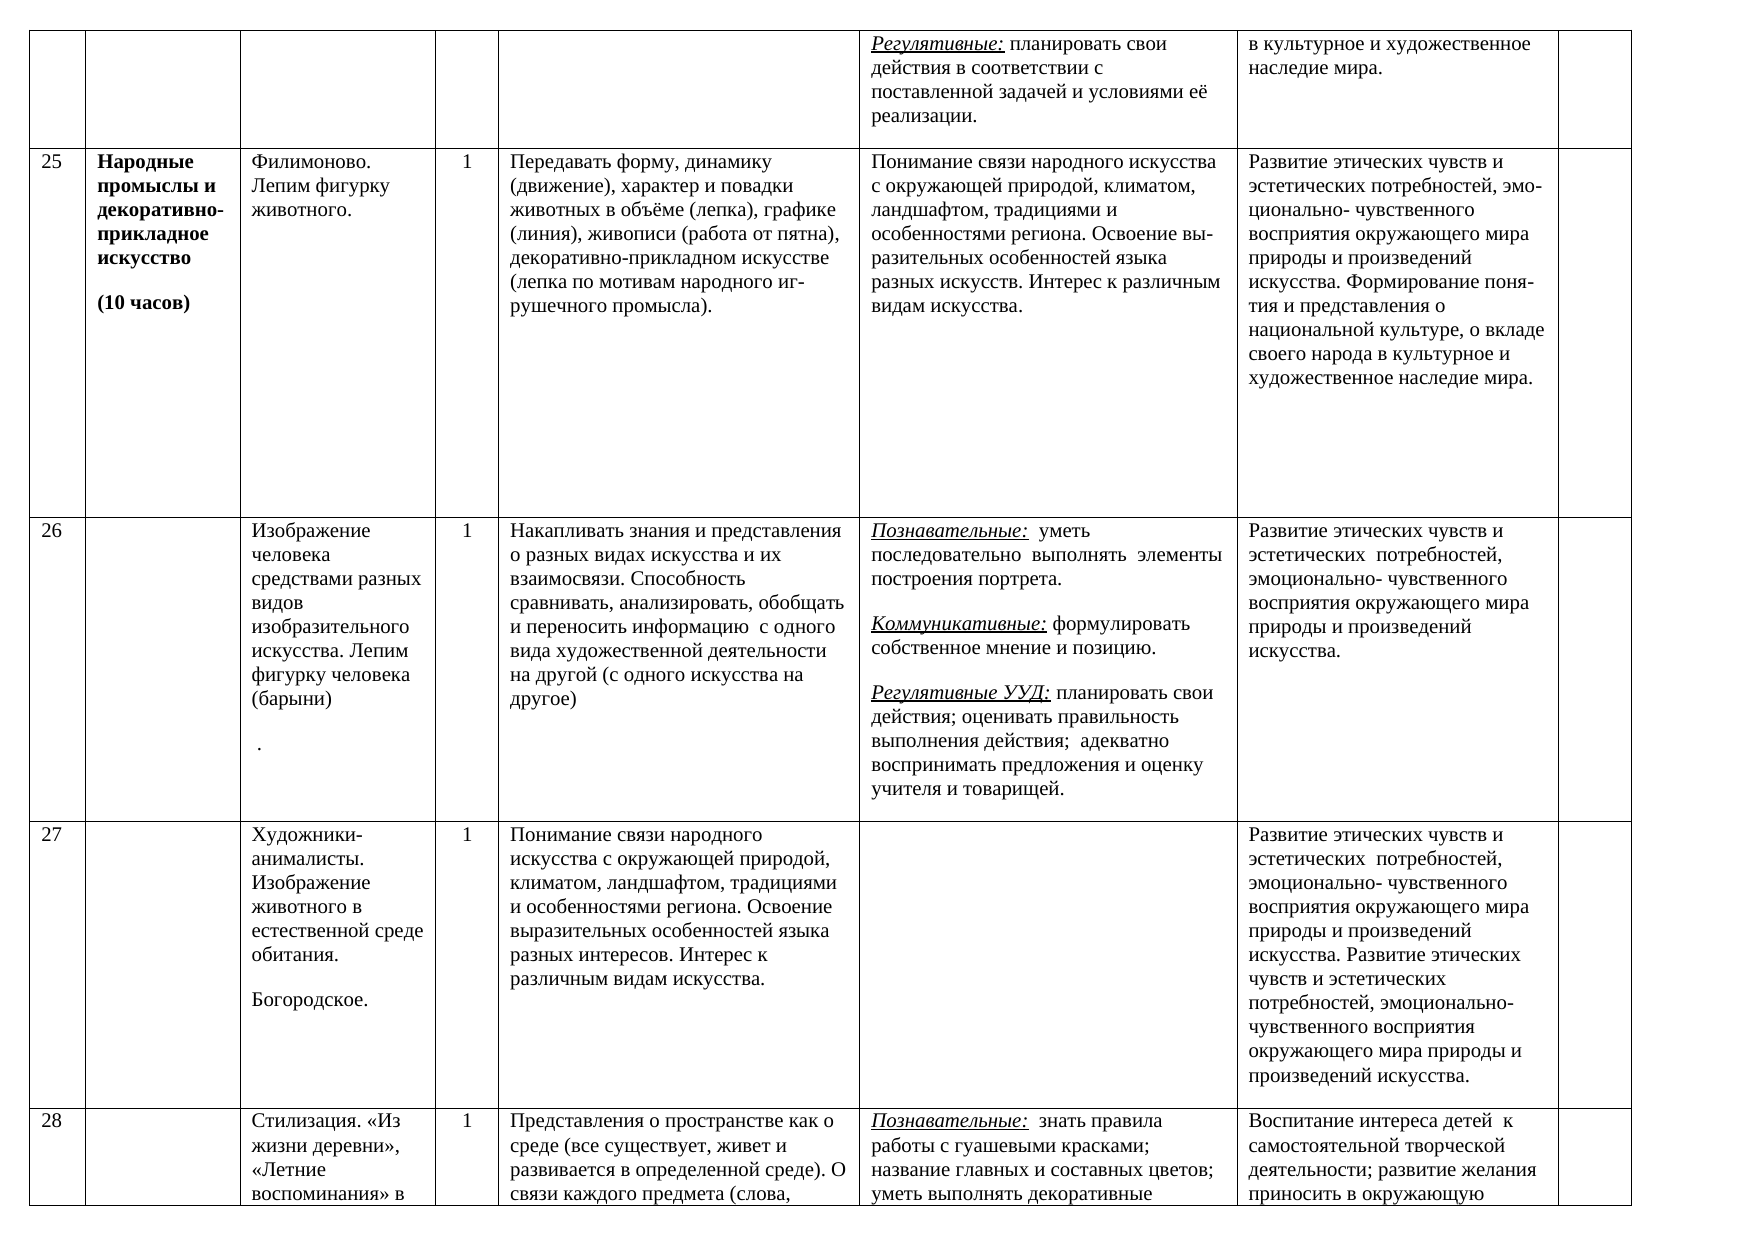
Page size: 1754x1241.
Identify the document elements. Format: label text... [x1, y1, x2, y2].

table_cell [241, 1109, 435, 1205]
table_cell [1559, 518, 1631, 821]
table_cell [86, 31, 240, 148]
table_cell Художники-анималисты. Изображение животного в естественной среде обитания. Богородское. [241, 822, 435, 1107]
table_cell [1559, 822, 1631, 1107]
table_cell Накапливать знания и представления о разных видах искусства и их взаимосвязи. Способность сравнивать, анализировать, обобщать и переносить информацию с одного вида художественной деятельности на другой (с одного искусства на другое) [499, 518, 859, 821]
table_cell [241, 31, 435, 148]
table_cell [1238, 1109, 1558, 1205]
table_cell [86, 518, 240, 821]
table_cell Народные промыслы и декоративно- прикладное искусство (10 часов) [86, 149, 240, 517]
table_cell 1 [436, 31, 498, 148]
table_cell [499, 1109, 859, 1205]
table_cell Развитие этических чувств и эстетических потребностей, эмоционально- чувственного восприятия окружающего мира природы и произведений искусства. [1238, 518, 1558, 821]
table_cell [1559, 149, 1631, 517]
table_cell Познавательные: уметь последовательно выполнять элементы построения портрета. Коммуникативные: формулировать собственное мнение и позицию. Регулятивные УУД: планировать свои действия; оценивать правильность выполнения действия; адекватно воспринимать предложения и оценку учителя и товарищей. [860, 518, 1237, 821]
table_cell 25 [30, 149, 85, 517]
table_cell [86, 822, 240, 1107]
table_cell Передавать форму, динамику (движение), характер и повадки животных в объёме (лепка), графике (линия), живописи (работа от пятна), декоративно-прикладном искусстве (лепка по мотивам народного игрушечного промысла). [499, 149, 859, 517]
table_cell Понимание связи народного искусства с окружающей природой, климатом, ландшафтом, традициями и особенностями региона. Освоение выразительных особенностей языка разных искусств. Интерес к различным видам искусства. [860, 149, 1237, 517]
table_cell [1559, 1109, 1631, 1205]
table_cell Филимоново. Лепим фигурку животного. [241, 149, 435, 517]
table_cell Изображение человека средствами разных видов изобразительного искусства. Лепим фигурку человека (барыни) . [241, 518, 435, 821]
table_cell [1238, 31, 1558, 148]
table_cell 26 [30, 518, 85, 821]
table_cell 27 [30, 822, 85, 1107]
table_cell Понимание связи народного искусства с окружающей природой, климатом, ландшафтом, традициями и особенностями региона. Освоение выразительных особенностей языка разных интересов. Интерес к различным видам искусства. [499, 822, 859, 1107]
table_cell Развитие этических чувств и эстетических потребностей, эмоционально- чувственного восприятия окружающего мира природы и произведений искусства. Формирование понятия и представления о национальной культуре, о вкладе своего народа в культурное и художественное наследие мира. [1238, 149, 1558, 517]
table_cell 1 [436, 822, 498, 1107]
table_cell 1 [436, 149, 498, 517]
table_cell Развитие этических чувств и эстетических потребностей, эмоционально- чувственного восприятия окружающего мира природы и произведений искусства. Развитие этических чувств и эстетических потребностей, эмоционально- чувственного восприятия окружающего мира природы и произведений искусства. [1238, 822, 1558, 1107]
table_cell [499, 31, 859, 148]
table_cell 1 [436, 1109, 498, 1205]
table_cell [860, 1109, 1237, 1205]
table_cell 24 [30, 31, 85, 148]
table_cell [860, 822, 1237, 1107]
table_cell [1559, 31, 1631, 148]
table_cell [860, 31, 1237, 148]
table_cell 1 [436, 518, 498, 821]
table_cell [86, 1109, 240, 1205]
table_cell 28 [30, 1109, 85, 1205]
